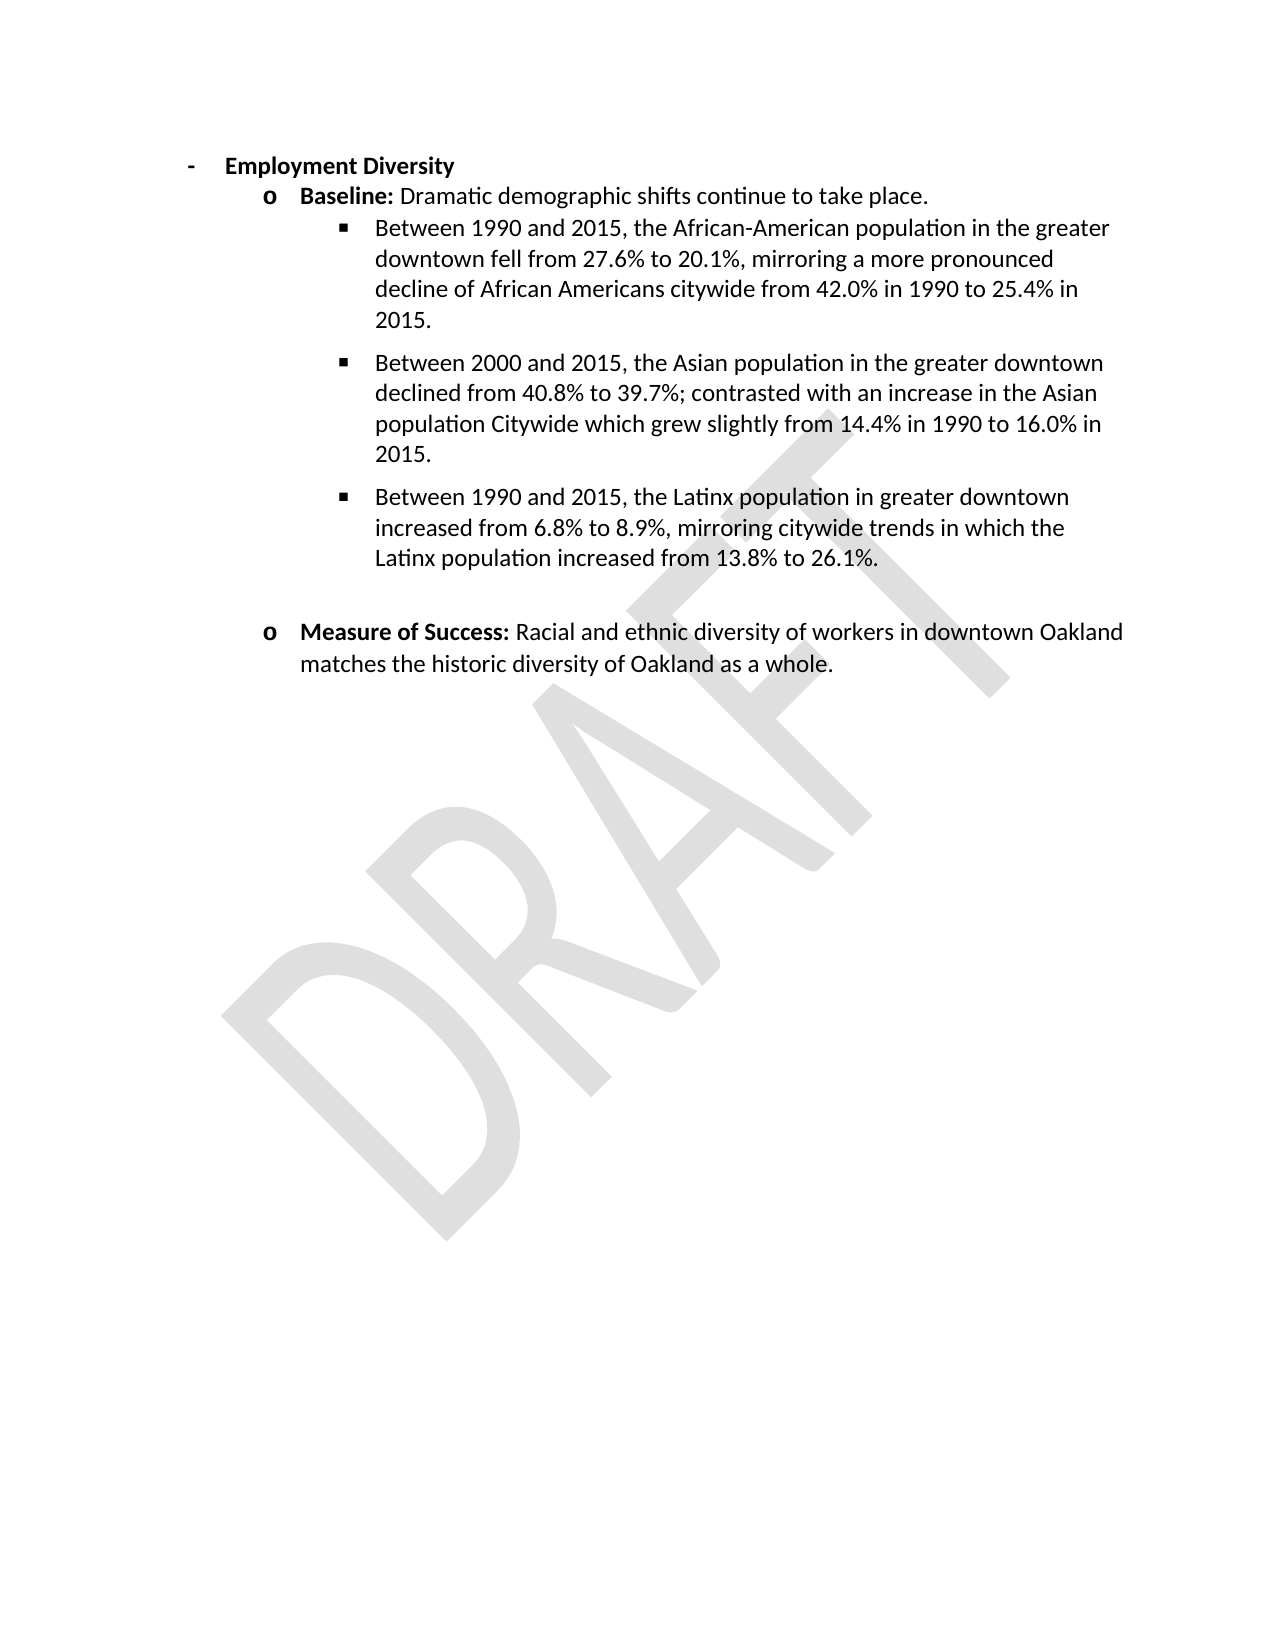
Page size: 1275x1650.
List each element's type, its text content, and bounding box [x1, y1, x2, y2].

list Between 1990 and 2015, the Latinx population in greater downtown increased from 6.8% to 8.9%, mirroring citywide trends in which the Latinx population increased from 13.8% to 26.1%. [337, 481, 1125, 573]
list Between 1990 and 2015, the African-American population in the greater downtown fell from 27.6% to 20.1%, mirroring a more pronounced decline of African Americans citywide from 42.0% in 1990 to 25.4% in 2015. [337, 212, 1125, 334]
list Measure of Success: Racial and ethnic diversity of workers in downtown Oakland matches the historic diversity of Oakland as a whole. [262, 616, 1125, 678]
list Baseline: Dramatic demographic shifts continue to take place. [262, 181, 1125, 212]
list Employment Diversity [187, 150, 1125, 181]
list Between 2000 and 2015, the Asian population in the greater downtown declined from 40.8% to 39.7%; contrasted with an increase in the Asian population Citywide which grew slightly from 14.4% in 1990 to 16.0% in 2015. [337, 347, 1125, 469]
